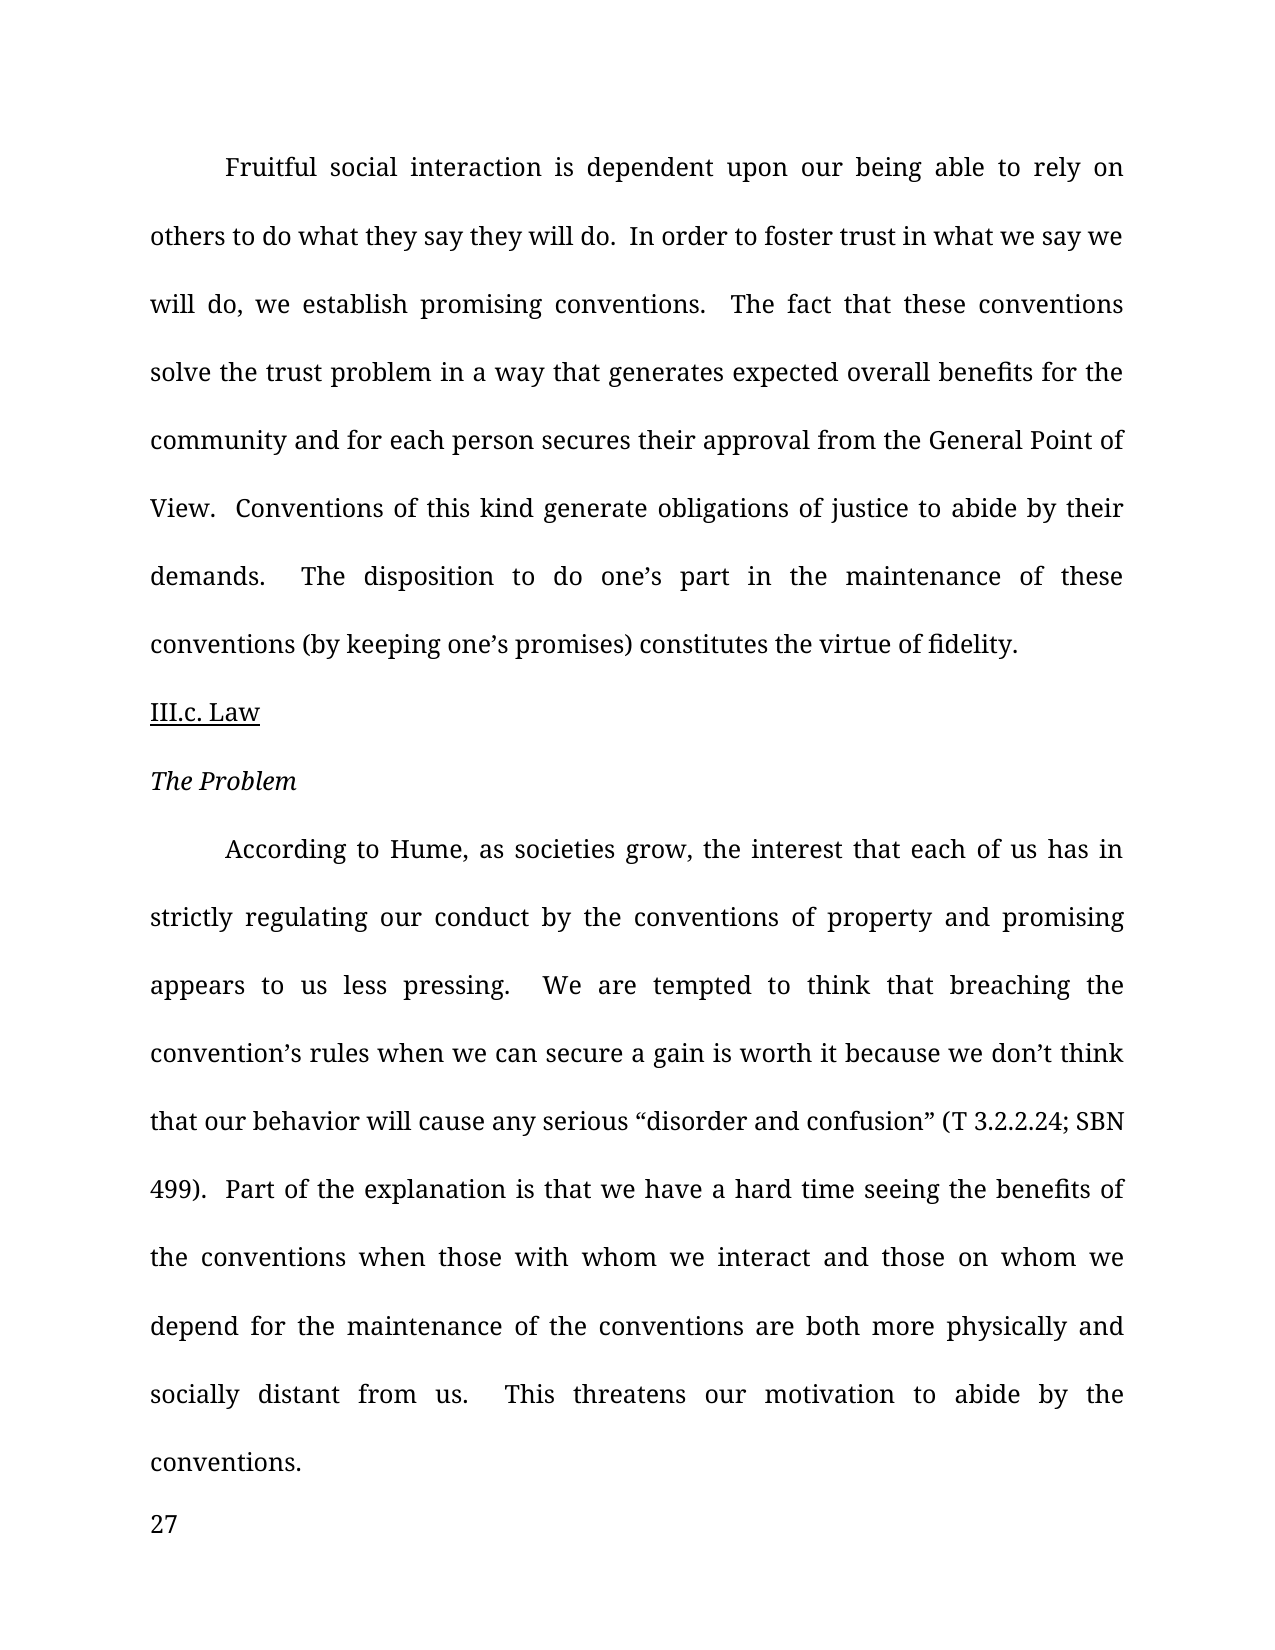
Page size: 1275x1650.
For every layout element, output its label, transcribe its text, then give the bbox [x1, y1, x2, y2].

text Fruitful social interaction is dependent upon our being able to rely on others to do what they say they will do. In order to foster trust in what we say we will do, we establish promising conventions. The fact that these conventions solve the trust problem in a way that generates expected overall benefits for the community and for each person secures their approval from the General Point of View. Conventions of this kind generate obligations of justice to abide by their demands. The disposition to do one’s part in the maintenance of these conventions (by keeping one’s promises) constitutes the virtue of fidelity. [150, 150, 1125, 661]
text According to Hume, as societies grow, the interest that each of us has in strictly regulating our conduct by the conventions of property and promising appears to us less pressing. We are tempted to think that breaching the convention’s rules when we can secure a gain is worth it because we don’t think that our behavior will cause any serious “disorder and confusion” (T 3.2.2.24; SBN 499). Part of the explanation is that we have a hard time seeing the benefits of the conventions when those with whom we interact and those on whom we depend for the maintenance of the conventions are both more physically and socially distant from us. This threatens our motivation to abide by the conventions. [150, 831, 1125, 1478]
text The Problem [150, 763, 1125, 797]
text III.c. Law [150, 695, 1125, 729]
